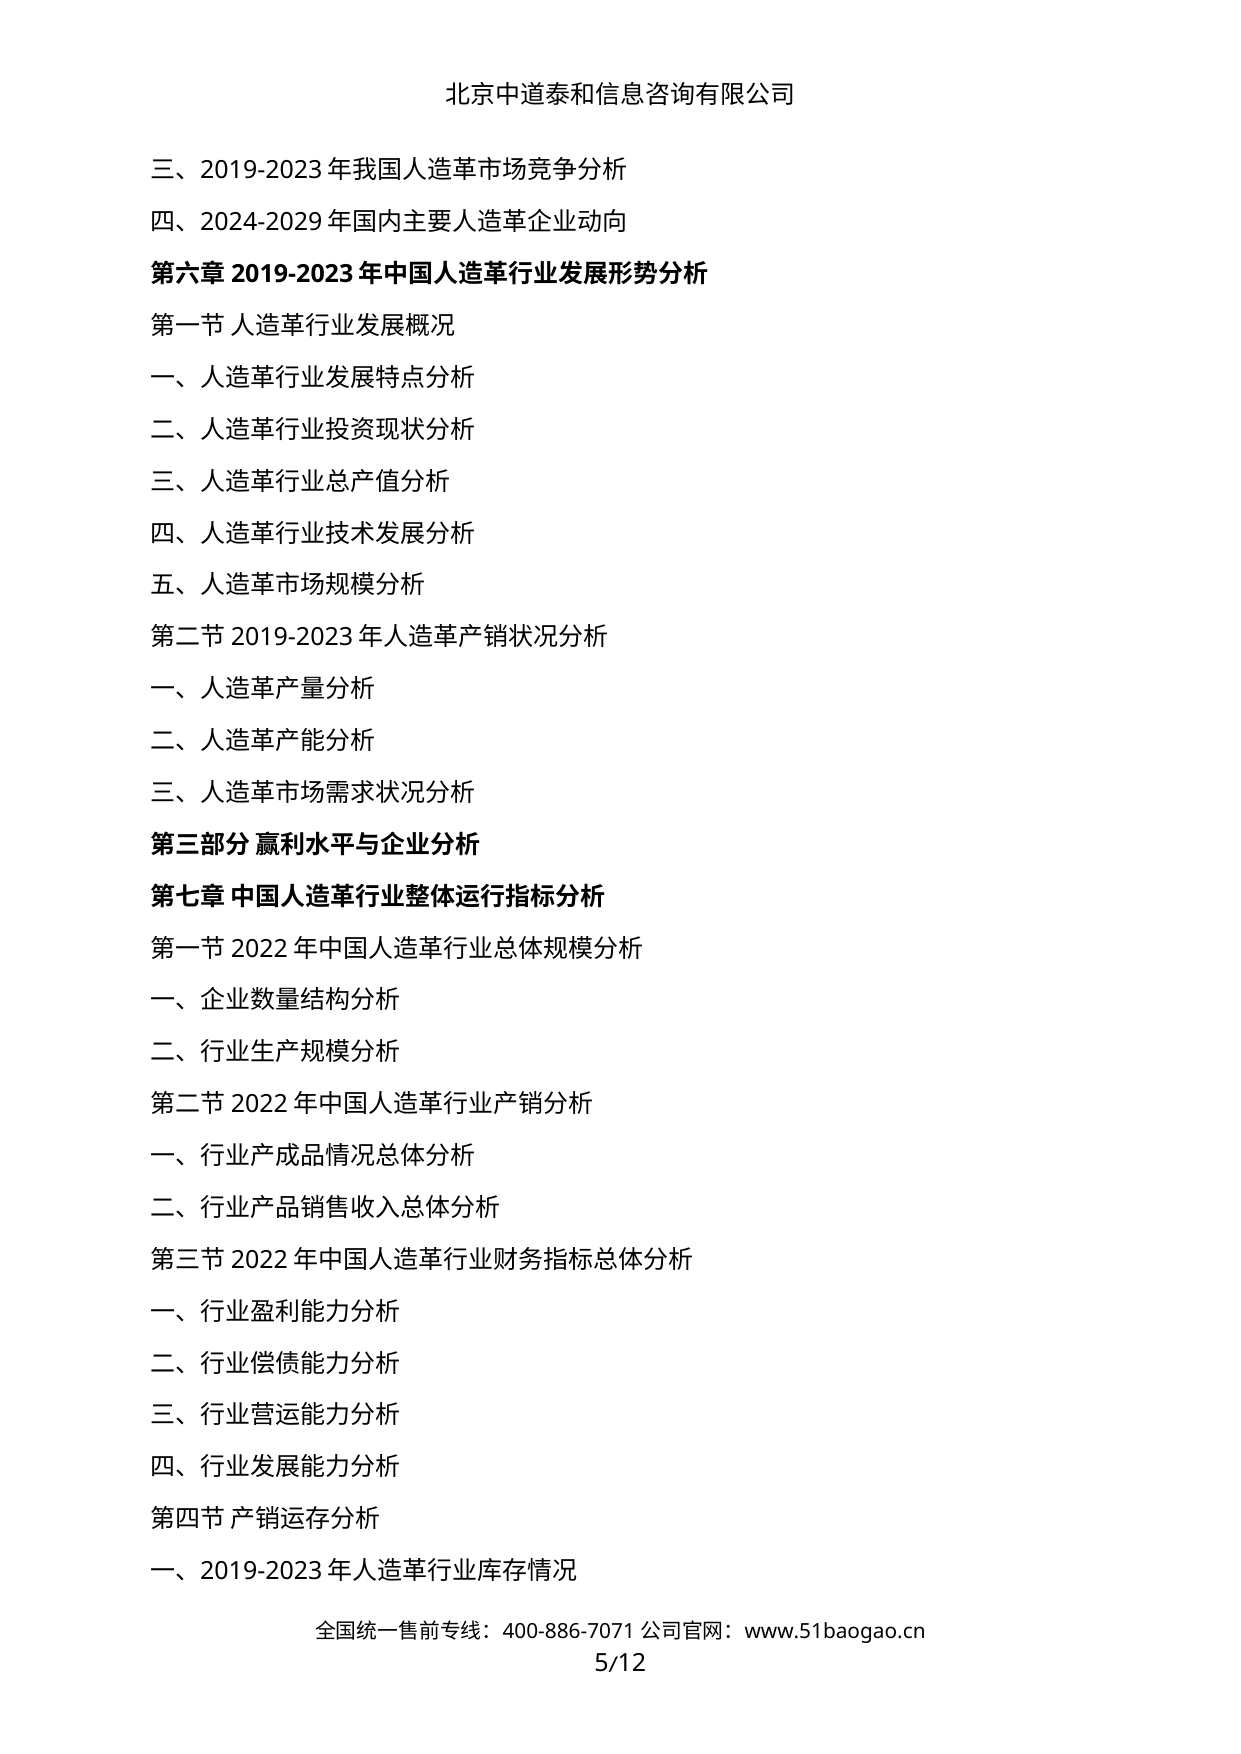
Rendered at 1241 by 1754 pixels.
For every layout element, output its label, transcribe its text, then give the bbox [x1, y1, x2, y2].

text 第六章 2019-2023年中国人造革行业发展形势分析 [150, 254, 1090, 290]
text 第七章 中国人造革行业整体运行指标分析 [150, 876, 1090, 912]
text 五、人造革市场规模分析 [150, 565, 1090, 601]
text 第二节 2019-2023年人造革产销状况分析 [150, 617, 1090, 653]
text 一、人造革产量分析 [150, 669, 1090, 705]
text 四、行业发展能力分析 [150, 1447, 1090, 1483]
text 二、行业偿债能力分析 [150, 1343, 1090, 1379]
text 第四节 产销运存分析 [150, 1499, 1090, 1535]
text 三、2019-2023年我国人造革市场竞争分析 [150, 150, 1090, 186]
text 第一节 人造革行业发展概况 [150, 306, 1090, 342]
text 三、人造革市场需求状况分析 [150, 772, 1090, 809]
text 一、行业产成品情况总体分析 [150, 1136, 1090, 1172]
text 一、企业数量结构分析 [150, 980, 1090, 1016]
text 二、人造革产能分析 [150, 721, 1090, 757]
text 四、人造革行业技术发展分析 [150, 513, 1090, 549]
text 一、人造革行业发展特点分析 [150, 357, 1090, 394]
text 四、2024-2029年国内主要人造革企业动向 [150, 202, 1090, 238]
text 第三部分 赢利水平与企业分析 [150, 824, 1090, 861]
text 二、行业生产规模分析 [150, 1032, 1090, 1068]
text 第三节 2022年中国人造革行业财务指标总体分析 [150, 1239, 1090, 1276]
text 三、行业营运能力分析 [150, 1395, 1090, 1431]
text 第二节 2022年中国人造革行业产销分析 [150, 1084, 1090, 1120]
text 一、2019-2023年人造革行业库存情况 [150, 1551, 1090, 1587]
text 三、人造革行业总产值分析 [150, 461, 1090, 497]
text 一、行业盈利能力分析 [150, 1291, 1090, 1327]
text 二、行业产品销售收入总体分析 [150, 1187, 1090, 1224]
text 二、人造革行业投资现状分析 [150, 409, 1090, 446]
text 第一节 2022年中国人造革行业总体规模分析 [150, 928, 1090, 964]
